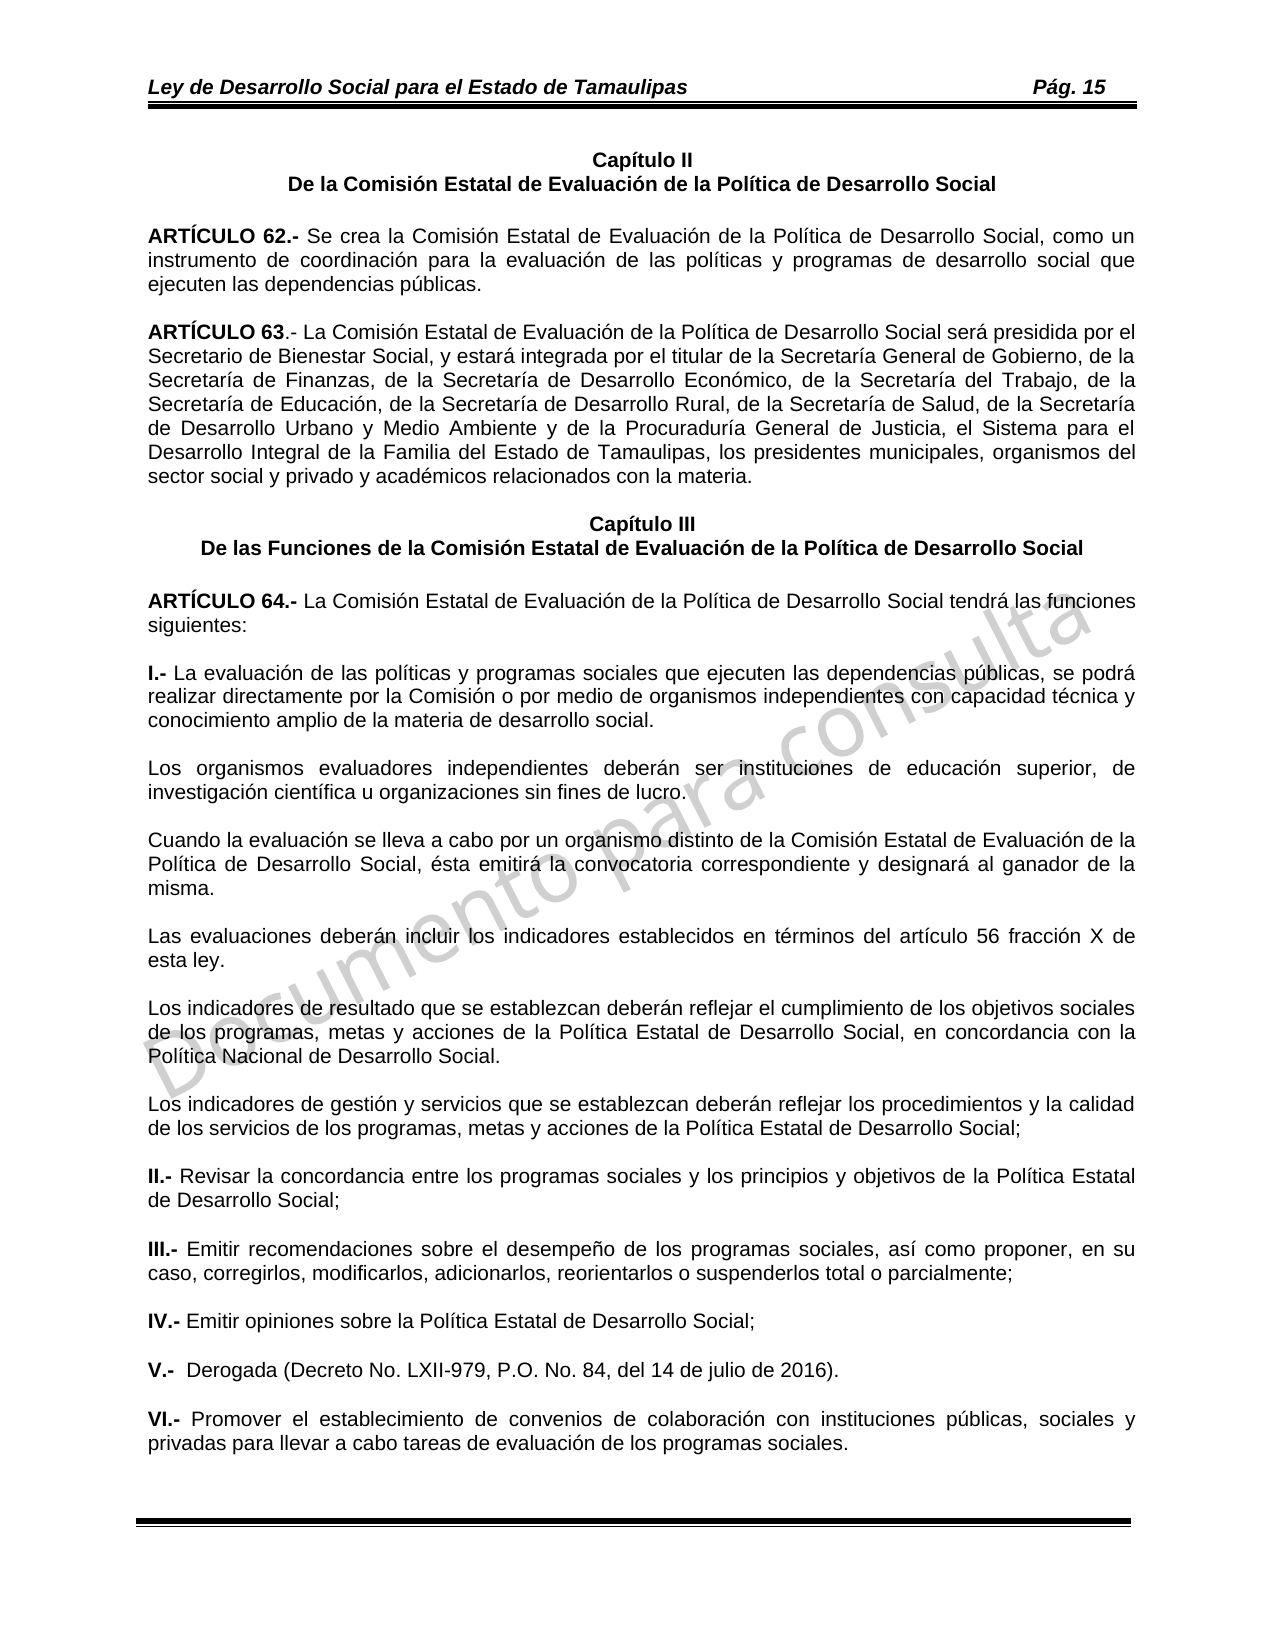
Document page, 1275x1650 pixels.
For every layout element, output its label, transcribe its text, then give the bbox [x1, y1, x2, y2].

text Los indicadores de gestión y servicios que se establezcan deberán reflejar los procedimientos y la calidad de los servicios de los programas, metas y acciones de la Política Estatal de Desarrollo Social; [148, 1092, 1137, 1139]
text Los indicadores de resultado que se establezcan deberán reflejar el cumplimiento de los objetivos sociales de los programas, metas y acciones de la Política Estatal de Desarrollo Social, en concordancia con la Política Nacional de Desarrollo Social. [148, 996, 1137, 1068]
text V.- Derogada (Decreto No. LXII-979, P.O. No. 84, del 14 de julio de 2016). [148, 1358, 1137, 1382]
text ARTÍCULO 64.- La Comisión Estatal de Evaluación de la Política de Desarrollo Social tendrá las funciones siguientes: [148, 588, 1137, 636]
text ARTÍCULO 62.- Se crea la Comisión Estatal de Evaluación de la Política de Desarrollo Social, como un instrumento de coordinación para la evaluación de las políticas y programas de desarrollo social que ejecuten las dependencias públicas. [148, 224, 1137, 296]
text IV.- Emitir opiniones sobre la Política Estatal de Desarrollo Social; [148, 1309, 1137, 1333]
text ARTÍCULO 63.- La Comisión Estatal de Evaluación de la Política de Desarrollo Social será presidida por el Secretario de Bienestar Social, y estará integrada por el titular de la Secretaría General de Gobierno, de la Secretaría de Finanzas, de la Secretaría de Desarrollo Económico, de la Secretaría del Trabajo, de la Secretaría de Educación, de la Secretaría de Desarrollo Rural, de la Secretaría de Salud, de la Secretaría de Desarrollo Urbano y Medio Ambiente y de la Procuraduría General de Justicia, el Sistema para el Desarrollo Integral de la Familia del Estado de Tamaulipas, los presidentes municipales, organismos del sector social y privado y académicos relacionados con la materia. [148, 320, 1137, 488]
text De las Funciones de la Comisión Estatal de Evaluación de la Política de Desarrollo Social [148, 536, 1137, 560]
text Los organismos evaluadores independientes deberán ser instituciones de educación superior, de investigación científica u organizaciones sin fines de lucro. [148, 756, 1137, 804]
text I.- La evaluación de las políticas y programas sociales que ejecuten las dependencias públicas, se podrá realizar directamente por la Comisión o por medio de organismos independientes con capacidad técnica y conocimiento amplio de la materia de desarrollo social. [148, 660, 1137, 732]
text Capítulo II [148, 148, 1137, 172]
text VI.- Promover el establecimiento de convenios de colaboración con instituciones públicas, sociales y privadas para llevar a cabo tareas de evaluación de los programas sociales. [148, 1407, 1137, 1455]
text Cuando la evaluación se lleva a cabo por un organismo distinto de la Comisión Estatal de Evaluación de la Política de Desarrollo Social, ésta emitirá la convocatoria correspondiente y designará al ganador de la misma. [148, 828, 1137, 900]
text III.- Emitir recomendaciones sobre el desempeño de los programas sociales, así como proponer, en su caso, corregirlos, modificarlos, adicionarlos, reorientarlos o suspenderlos total o parcialmente; [148, 1236, 1137, 1284]
text Capítulo III [148, 512, 1137, 536]
text Las evaluaciones deberán incluir los indicadores establecidos en términos del artículo 56 fracción X de esta ley. [148, 924, 1137, 972]
text II.- Revisar la concordancia entre los programas sociales y los principios y objetivos de la Política Estatal de Desarrollo Social; [148, 1163, 1137, 1211]
text De la Comisión Estatal de Evaluación de la Política de Desarrollo Social [148, 172, 1137, 196]
